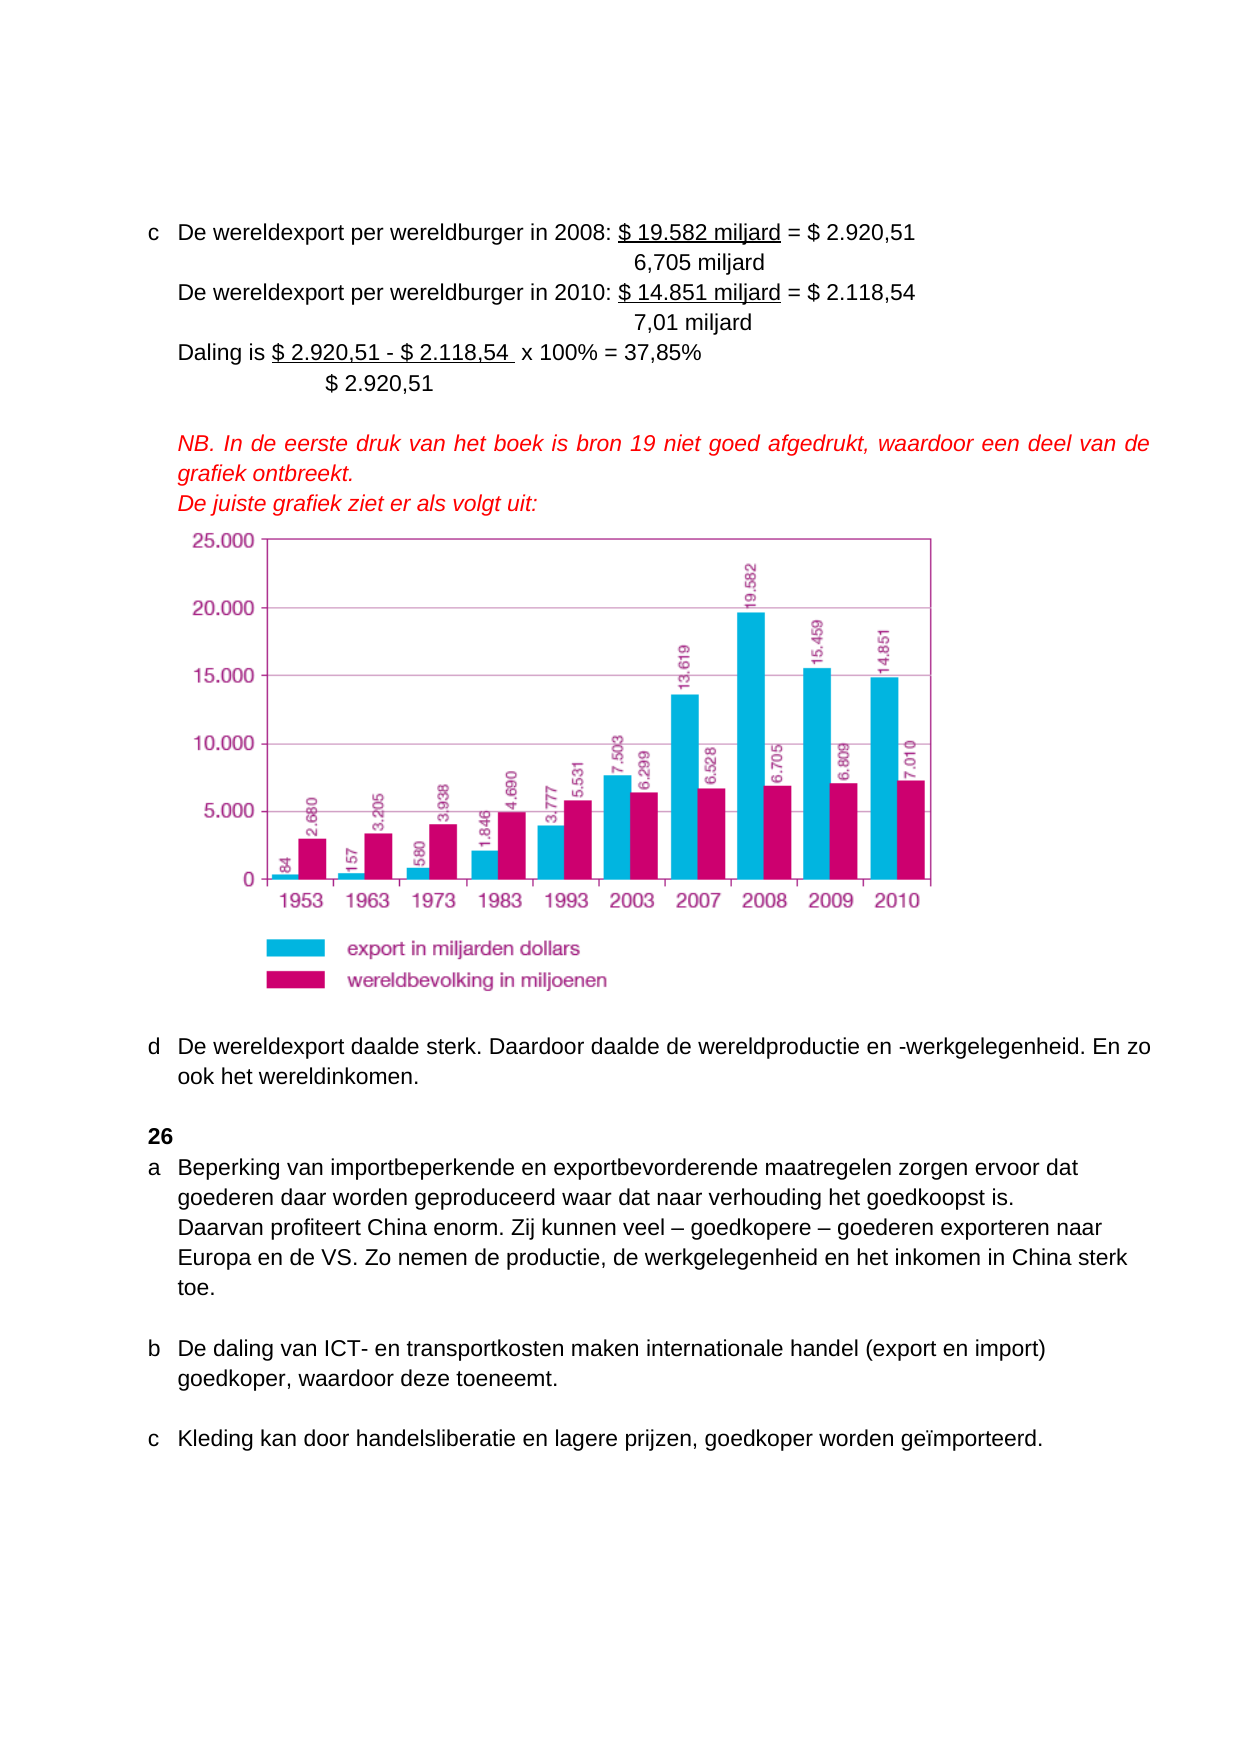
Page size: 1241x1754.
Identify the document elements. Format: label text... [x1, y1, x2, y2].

text De wereldexport per wereldburger in 2010: $ 14.851 miljard = $ 2.118,54 [148, 279, 1152, 305]
text a Beperking van importbeperkende en exportbevorderende maatregelen zorgen ervoor dat goederen daar worden geproduceerd waar dat naar verhouding het goedkoopst is. [148, 1153, 1152, 1210]
text Daling is $ 2.920,51 - $ 2.118,54 x 100% = 37,85% [148, 339, 1152, 366]
text b De daling van ICT- en transportkosten maken internationale handel (export en import) goedkoper, waardoor deze toeneemt. [148, 1335, 1152, 1391]
text d De wereldexport daalde sterk. Daardoor daalde de wereldproductie en -werkgelegenheid. En zo ook het wereldinkomen. [148, 1033, 1152, 1089]
text 26 [148, 1123, 1152, 1150]
picture [177, 520, 954, 999]
text 6,705 miljard [148, 249, 1152, 275]
text c Kleding kan door handelsliberatie en lagere prijzen, goedkoper worden geïmporteerd. [148, 1425, 1152, 1452]
text 7,01 miljard [148, 309, 1152, 336]
text c De wereldexport per wereldburger in 2008: $ 19.582 miljard = $ 2.920,51 [148, 218, 1152, 245]
text De juiste grafiek ziet er als volgt uit: [177, 490, 1152, 517]
text Daarvan profiteert China enorm. Zij kunnen veel – goedkopere – goederen exporteren naar Europa en de VS. Zo nemen de productie, de werkgelegenheid en het inkomen in China sterk toe. [177, 1214, 1152, 1301]
text NB. In de eerste druk van het boek is bron 19 niet goed afgedrukt, waardoor een deel van de grafiek ontbreekt. [148, 430, 1152, 487]
text $ 2.920,51 [251, 369, 1152, 396]
